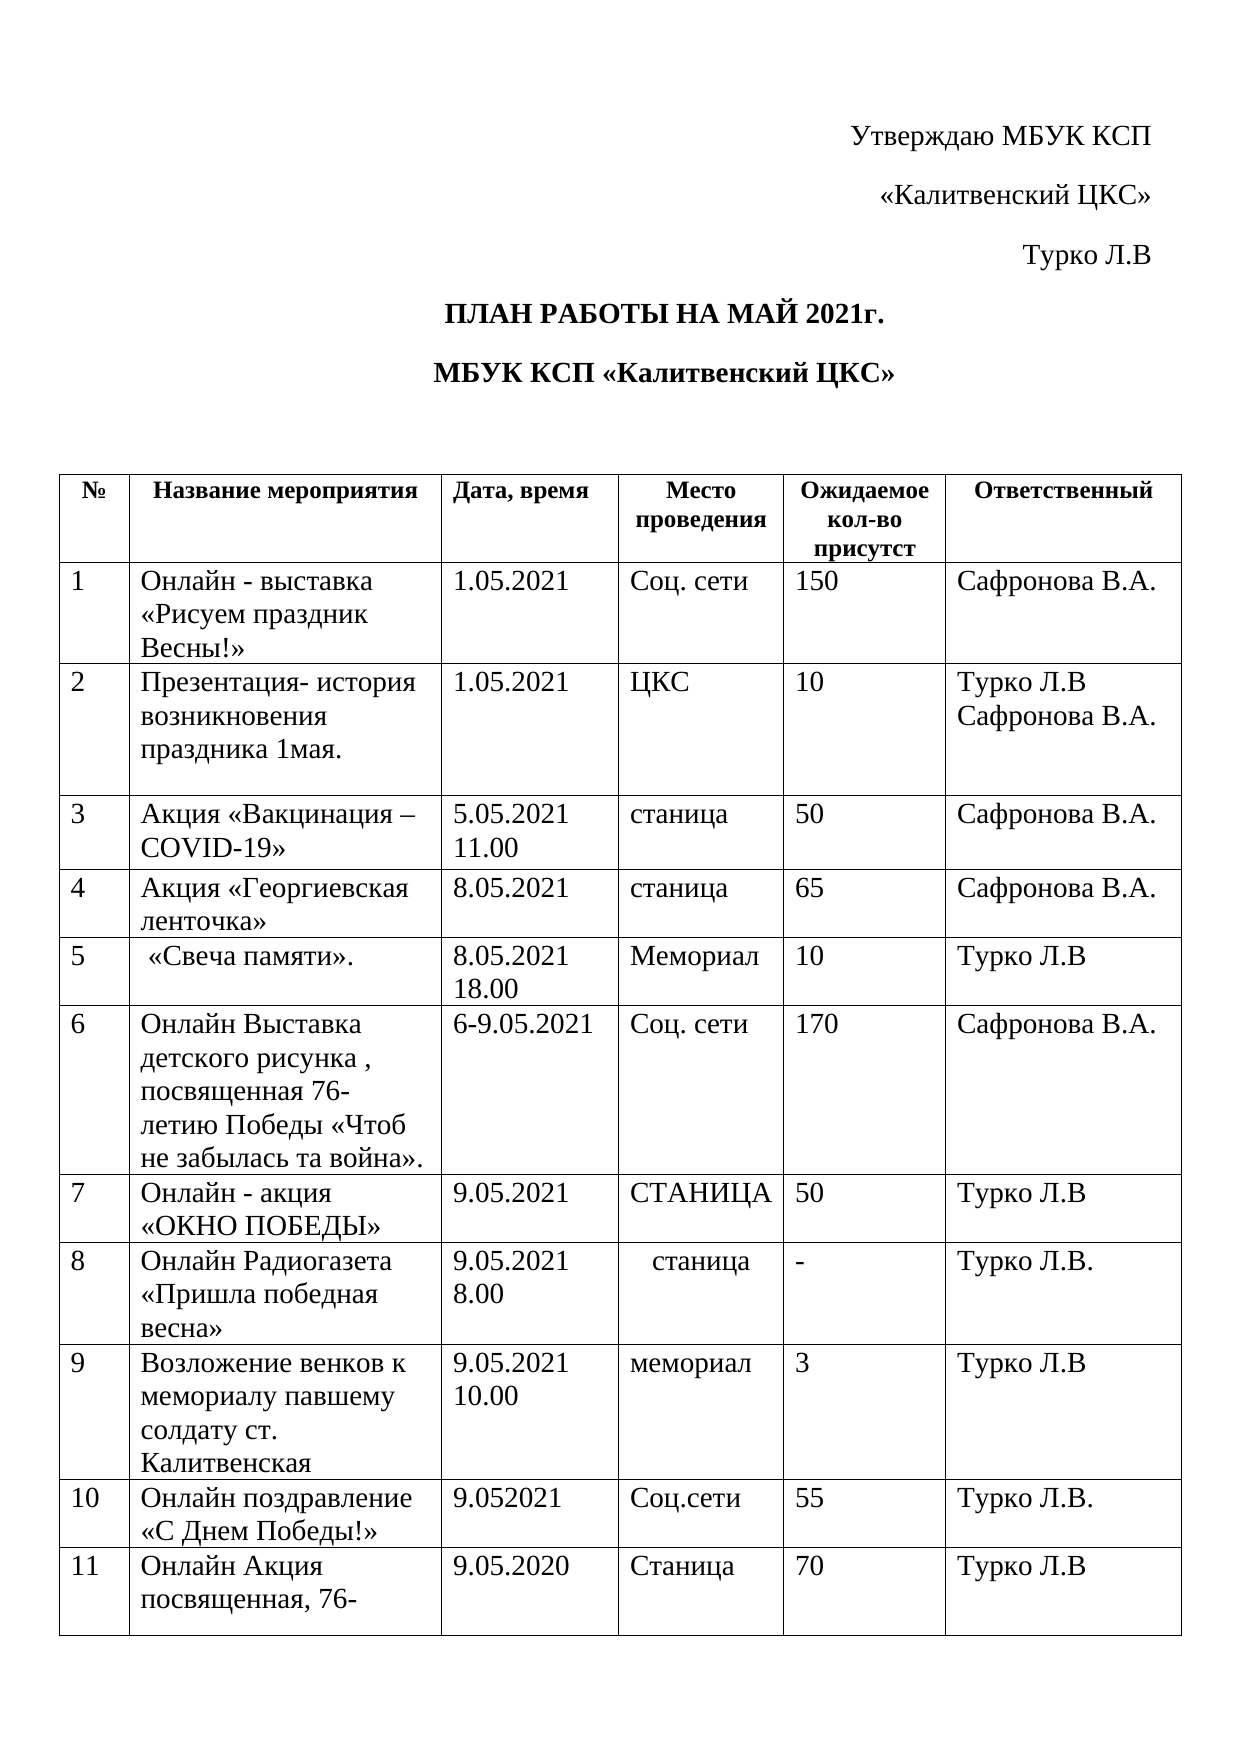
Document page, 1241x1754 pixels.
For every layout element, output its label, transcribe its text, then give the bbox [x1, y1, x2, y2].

table_cell 50 [784, 796, 945, 869]
table_cell 5 [60, 938, 129, 1005]
text ПЛАН РАБОТЫ НА МАЙ 2021г. [177, 296, 1152, 330]
table_cell Турко Л.В. [946, 1243, 1181, 1344]
table_cell ЦКС [619, 664, 783, 795]
table_cell 9.05.2021 10.00 [442, 1345, 618, 1479]
table_cell 9.05.2021 [442, 1175, 618, 1242]
table_cell СТАНИЦА [619, 1175, 783, 1242]
table_cell 3 [784, 1345, 945, 1479]
table_cell 70 [784, 1548, 945, 1635]
table_cell Онлайн Выставка детского рисунка , посвященная 76- летию Победы «Чтоб не забылась та война». [130, 1006, 441, 1174]
table_cell 10 [60, 1480, 129, 1547]
table_cell 8.05.2021 18.00 [442, 938, 618, 1005]
table_cell Соц. сети [619, 1006, 783, 1174]
table_cell Сафронова В.А. [946, 870, 1181, 937]
table_cell Соц.сети [619, 1480, 783, 1547]
table_cell Онлайн Радиогазета «Пришла победная весна» [130, 1243, 441, 1344]
table_cell Сафронова В.А. [946, 563, 1181, 663]
table_cell 1.05.2021 [442, 563, 618, 663]
table_cell 4 [60, 870, 129, 937]
table_cell Турко Л.В Сафронова В.А. [946, 664, 1181, 795]
text Турко Л.В [177, 237, 1152, 270]
table_cell Онлайн - выставка «Рисуем праздник Весны!» [130, 563, 441, 663]
table_header Место проведения [619, 475, 783, 562]
table_cell Станица [619, 1548, 783, 1635]
table_cell 6 [60, 1006, 129, 1174]
table_cell станица [619, 1243, 783, 1344]
table_header Название мероприятия [130, 475, 441, 562]
table_cell Онлайн - акция «ОКНО ПОБЕДЫ» [130, 1175, 441, 1242]
table_cell 50 [784, 1175, 945, 1242]
table_cell Акция «Вакцинация –COVID-19» [130, 796, 441, 869]
table_cell 1 [60, 563, 129, 663]
table_cell 8 [60, 1243, 129, 1344]
table_cell 7 [60, 1175, 129, 1242]
table_cell Мемориал [619, 938, 783, 1005]
table_cell Турко Л.В. [946, 1480, 1181, 1547]
table_cell 11 [60, 1548, 129, 1635]
table_cell Турко Л.В [946, 938, 1181, 1005]
table_cell станица [619, 796, 783, 869]
table_cell 9.05.2021 8.00 [442, 1243, 618, 1344]
table_cell 10 [784, 664, 945, 795]
table_cell Возложение венков к мемориалу павшему солдату ст. Калитвенская [130, 1345, 441, 1479]
table_cell «Свеча памяти». [130, 938, 441, 1005]
table_header № [60, 475, 129, 562]
table_cell Сафронова В.А. [946, 1006, 1181, 1174]
table_cell Турко Л.В [946, 1548, 1181, 1635]
table_cell 2 [60, 664, 129, 795]
table_cell мемориал [619, 1345, 783, 1479]
table_cell 9.05.2020 [442, 1548, 618, 1635]
table_cell - [784, 1243, 945, 1344]
table_cell Онлайн поздравление «С Днем Победы!» [130, 1480, 441, 1547]
text МБУК КСП «Калитвенский ЦКС» [177, 356, 1152, 389]
table_header Ответственный [946, 475, 1181, 562]
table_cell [130, 1548, 441, 1635]
table_cell 150 [784, 563, 945, 663]
table_cell Сафронова В.А. [946, 796, 1181, 869]
table_cell 55 [784, 1480, 945, 1547]
table_cell 1.05.2021 [442, 664, 618, 795]
table_cell 10 [784, 938, 945, 1005]
text Утверждаю МБУК КСП [177, 118, 1152, 152]
text «Калитвенский ЦКС» [177, 177, 1152, 211]
table_header Ожидаемое кол-во присутст [784, 475, 945, 562]
table_cell станица [619, 870, 783, 937]
table_cell Соц. сети [619, 563, 783, 663]
table_cell 8.05.2021 [442, 870, 618, 937]
table_cell Акция «Георгиевская ленточка» [130, 870, 441, 937]
table_cell 5.05.2021 11.00 [442, 796, 618, 869]
table_cell 9.052021 [442, 1480, 618, 1547]
table_cell 6-9.05.2021 [442, 1006, 618, 1174]
table_cell 9 [60, 1345, 129, 1479]
table_cell 3 [60, 796, 129, 869]
table_cell Презентация- история возникновения праздника 1мая. [130, 664, 441, 795]
table_cell Турко Л.В [946, 1345, 1181, 1479]
table_cell 65 [784, 870, 945, 937]
table_cell Турко Л.В [946, 1175, 1181, 1242]
table_cell 170 [784, 1006, 945, 1174]
table_header Дата, время [442, 475, 618, 562]
